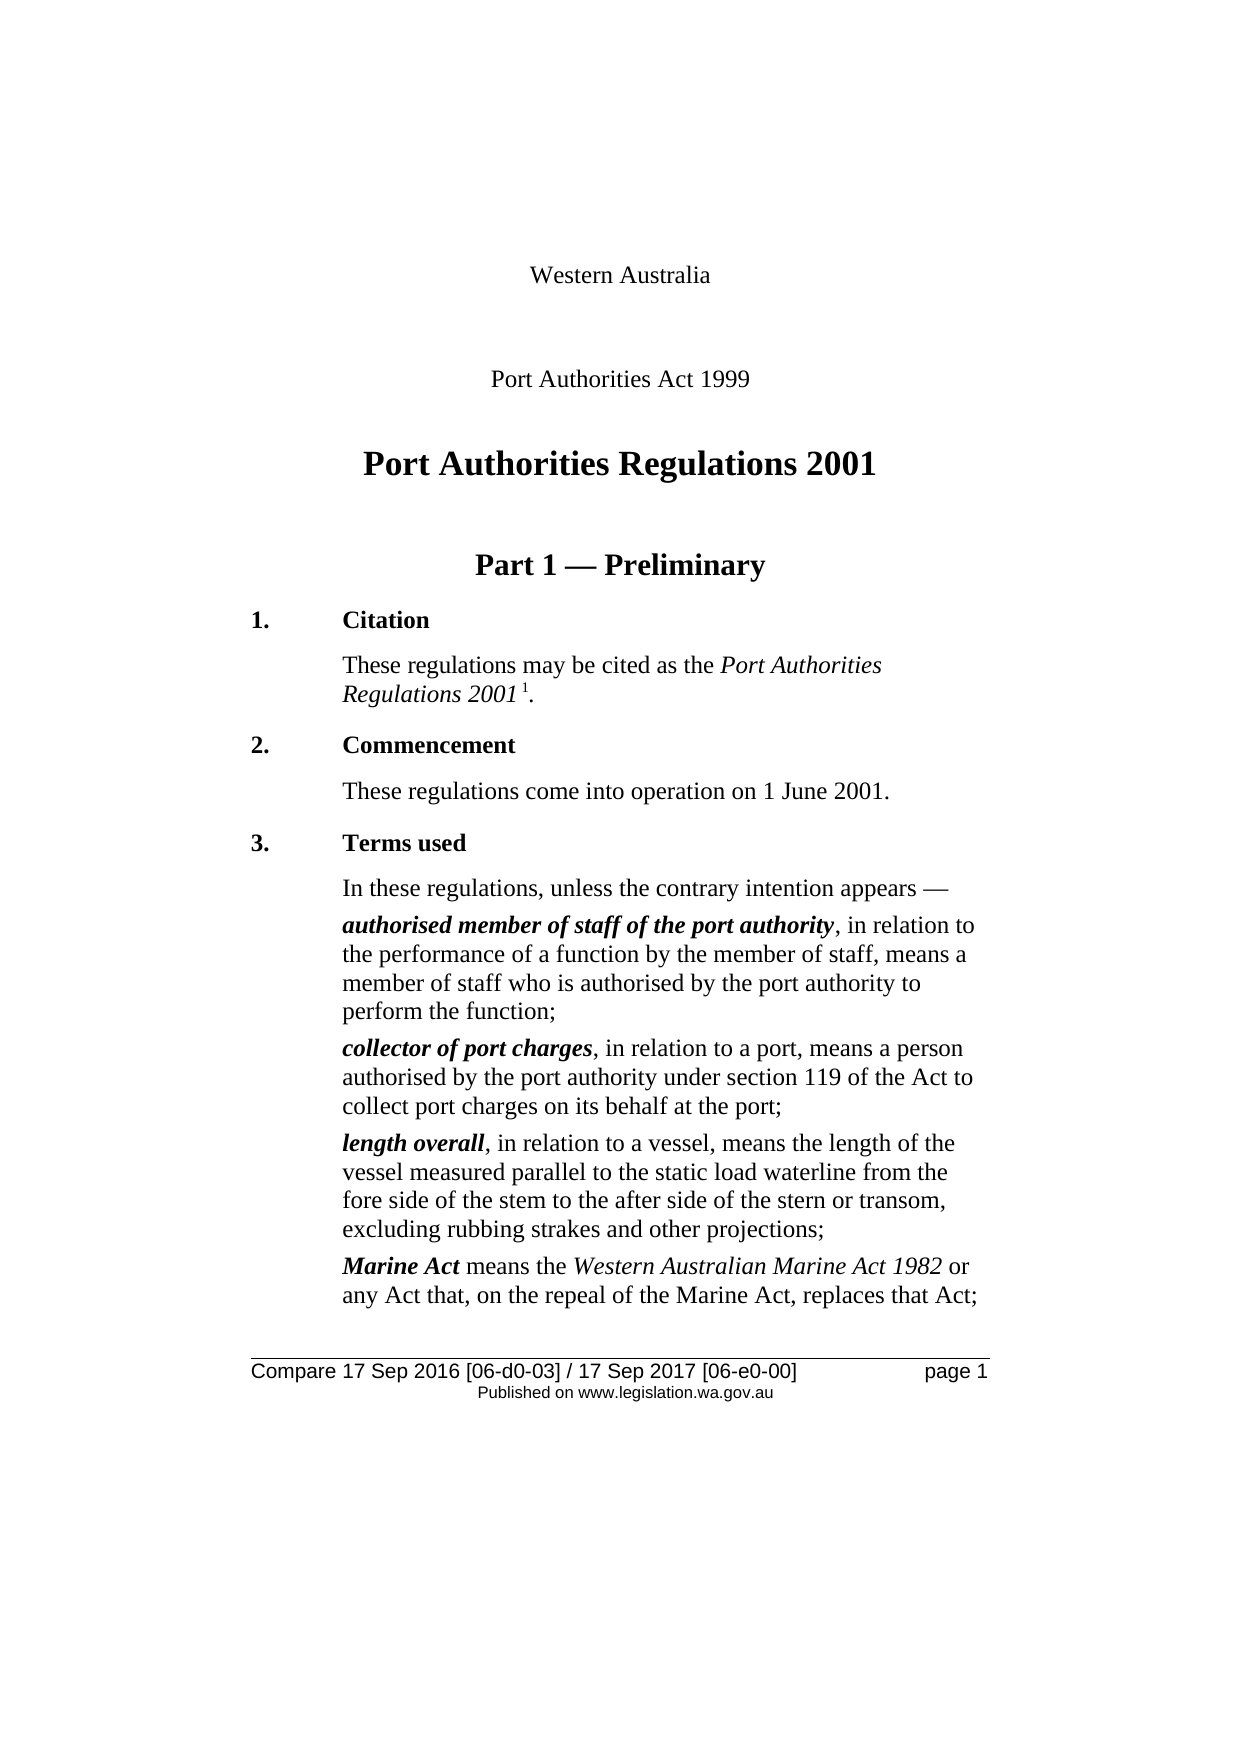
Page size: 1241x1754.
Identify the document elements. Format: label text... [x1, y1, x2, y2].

text authorised member of staff of the port authority, in relation to the performance of a function by the member of staff, means a member of staff who is authorised by the port authority to perform the function; [251, 910, 990, 1025]
text Port Authorities Act 1999 [251, 364, 990, 392]
text These regulations come into operation on 1 June 2001. [251, 776, 990, 805]
text Port Authorities Regulations 2001 [251, 442, 990, 483]
subtitle 3. Terms used [251, 828, 990, 856]
text collector of port charges, in relation to a port, means a person authorised by the port authority under section 119 of the Act to collect port charges on its behalf at the port; [251, 1033, 990, 1120]
text length overall, in relation to a vessel, means the length of the vessel measured parallel to the static load waterline from the fore side of the stem to the after side of the stern or transom, excluding rubbing strakes and other projections; [251, 1128, 990, 1243]
text Western Australia [251, 260, 990, 289]
subtitle Part 1 — Preliminary [251, 546, 990, 582]
text In these regulations, unless the contrary intention appears — [251, 873, 990, 902]
text Marine Act means the Western Australian Marine Act 1982 or any Act that, on the repeal of the Marine Act, replaces that Act; [251, 1251, 990, 1309]
text These regulations may be cited as the Port Authorities Regulations 2001 1. [251, 650, 990, 708]
subtitle 1. Citation [251, 605, 990, 633]
subtitle 2. Commencement [251, 731, 990, 759]
